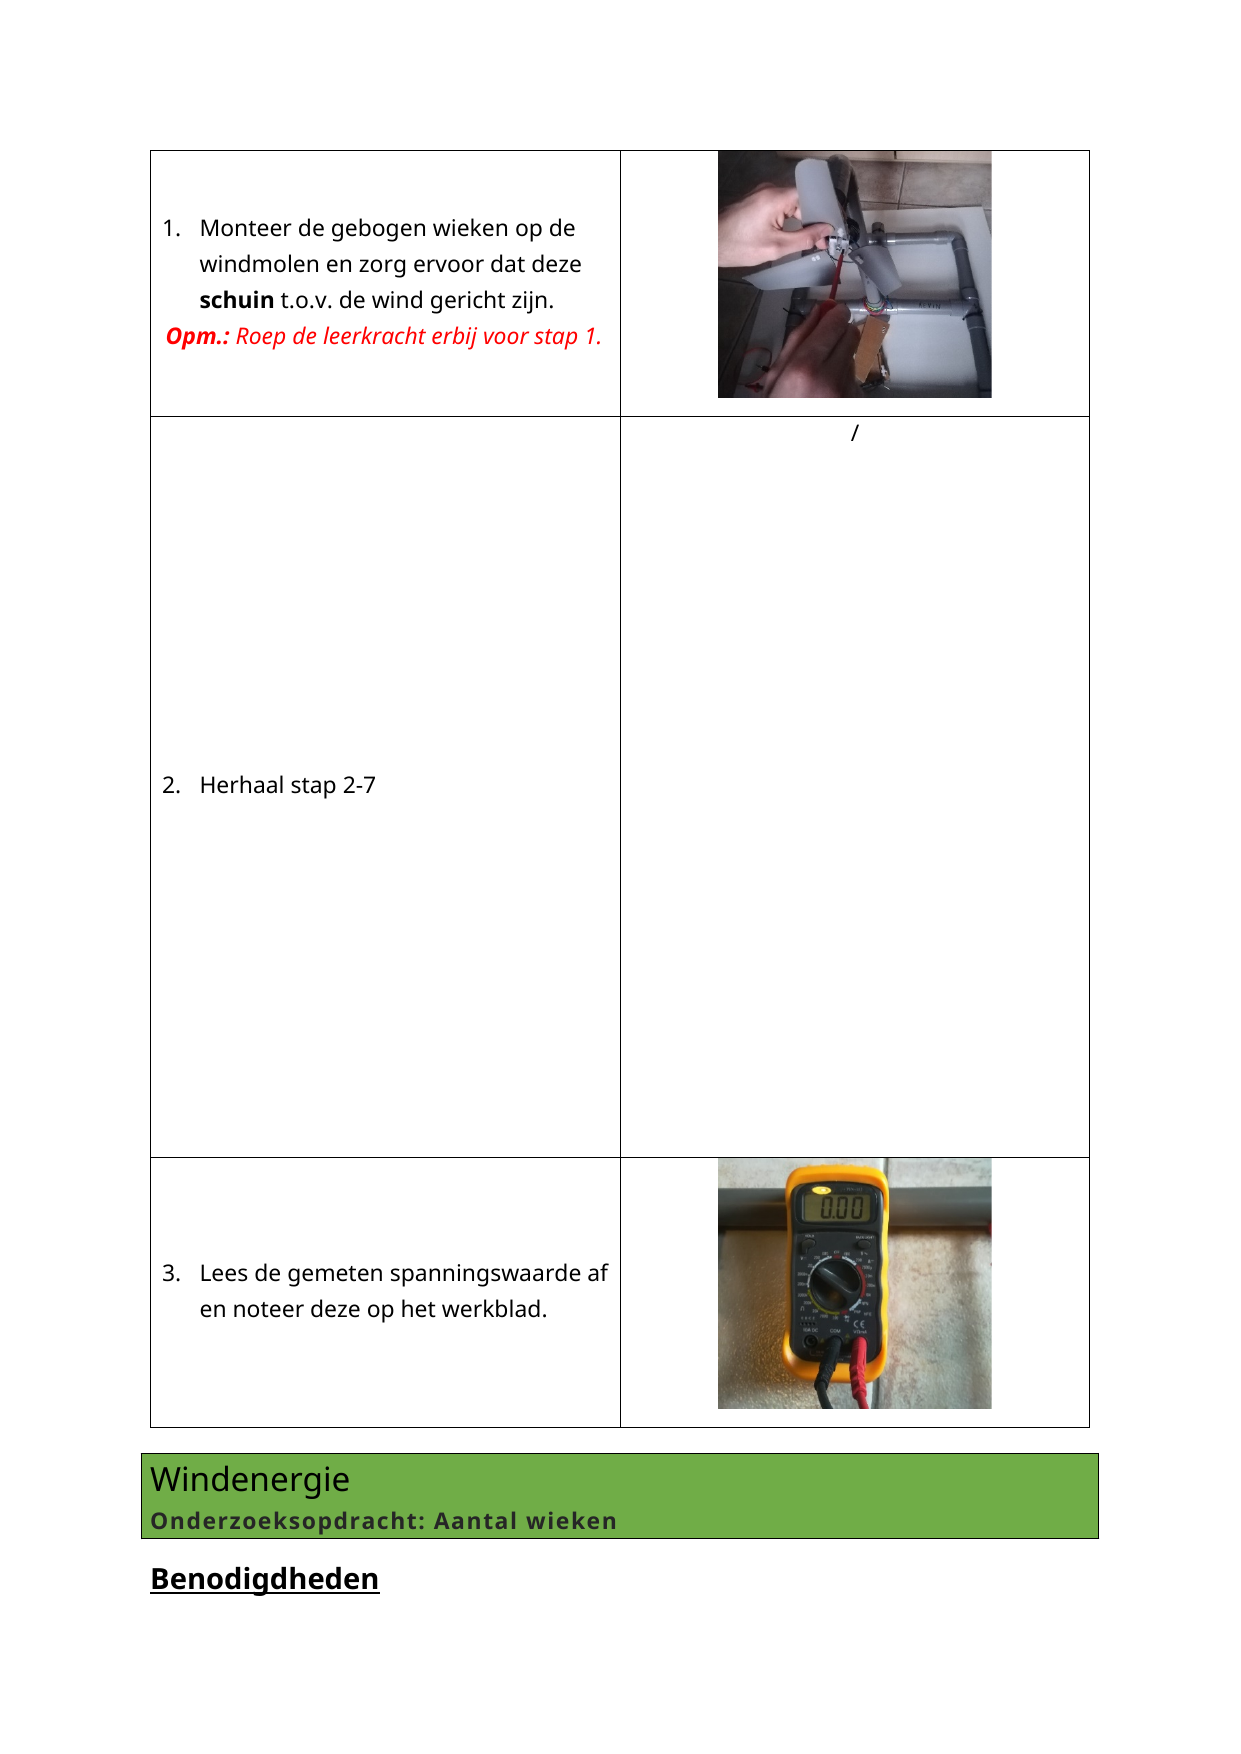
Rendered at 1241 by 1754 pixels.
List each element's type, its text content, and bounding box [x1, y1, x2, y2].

text Onderzoeksopdracht: Aantal wieken [142, 1502, 1098, 1538]
table_cell Monteer de gebogen wieken op de windmolen en zorg ervoor dat deze schuin t.o.v. de wind gericht zijn. Opm.: Roep de leerkracht erbij voor stap 1. [151, 151, 620, 416]
table_cell / [621, 417, 1089, 1157]
table_cell [621, 151, 1089, 416]
text Windenergie [142, 1454, 1098, 1501]
picture [718, 1158, 992, 1409]
text Benodigdheden [150, 1558, 1090, 1598]
picture [718, 151, 992, 398]
table_cell Lees de gemeten spanningswaarde af en noteer deze op het werkblad. [151, 1158, 620, 1427]
table_cell Herhaal stap 2-7 [151, 417, 620, 1157]
table_cell [621, 1158, 1089, 1427]
